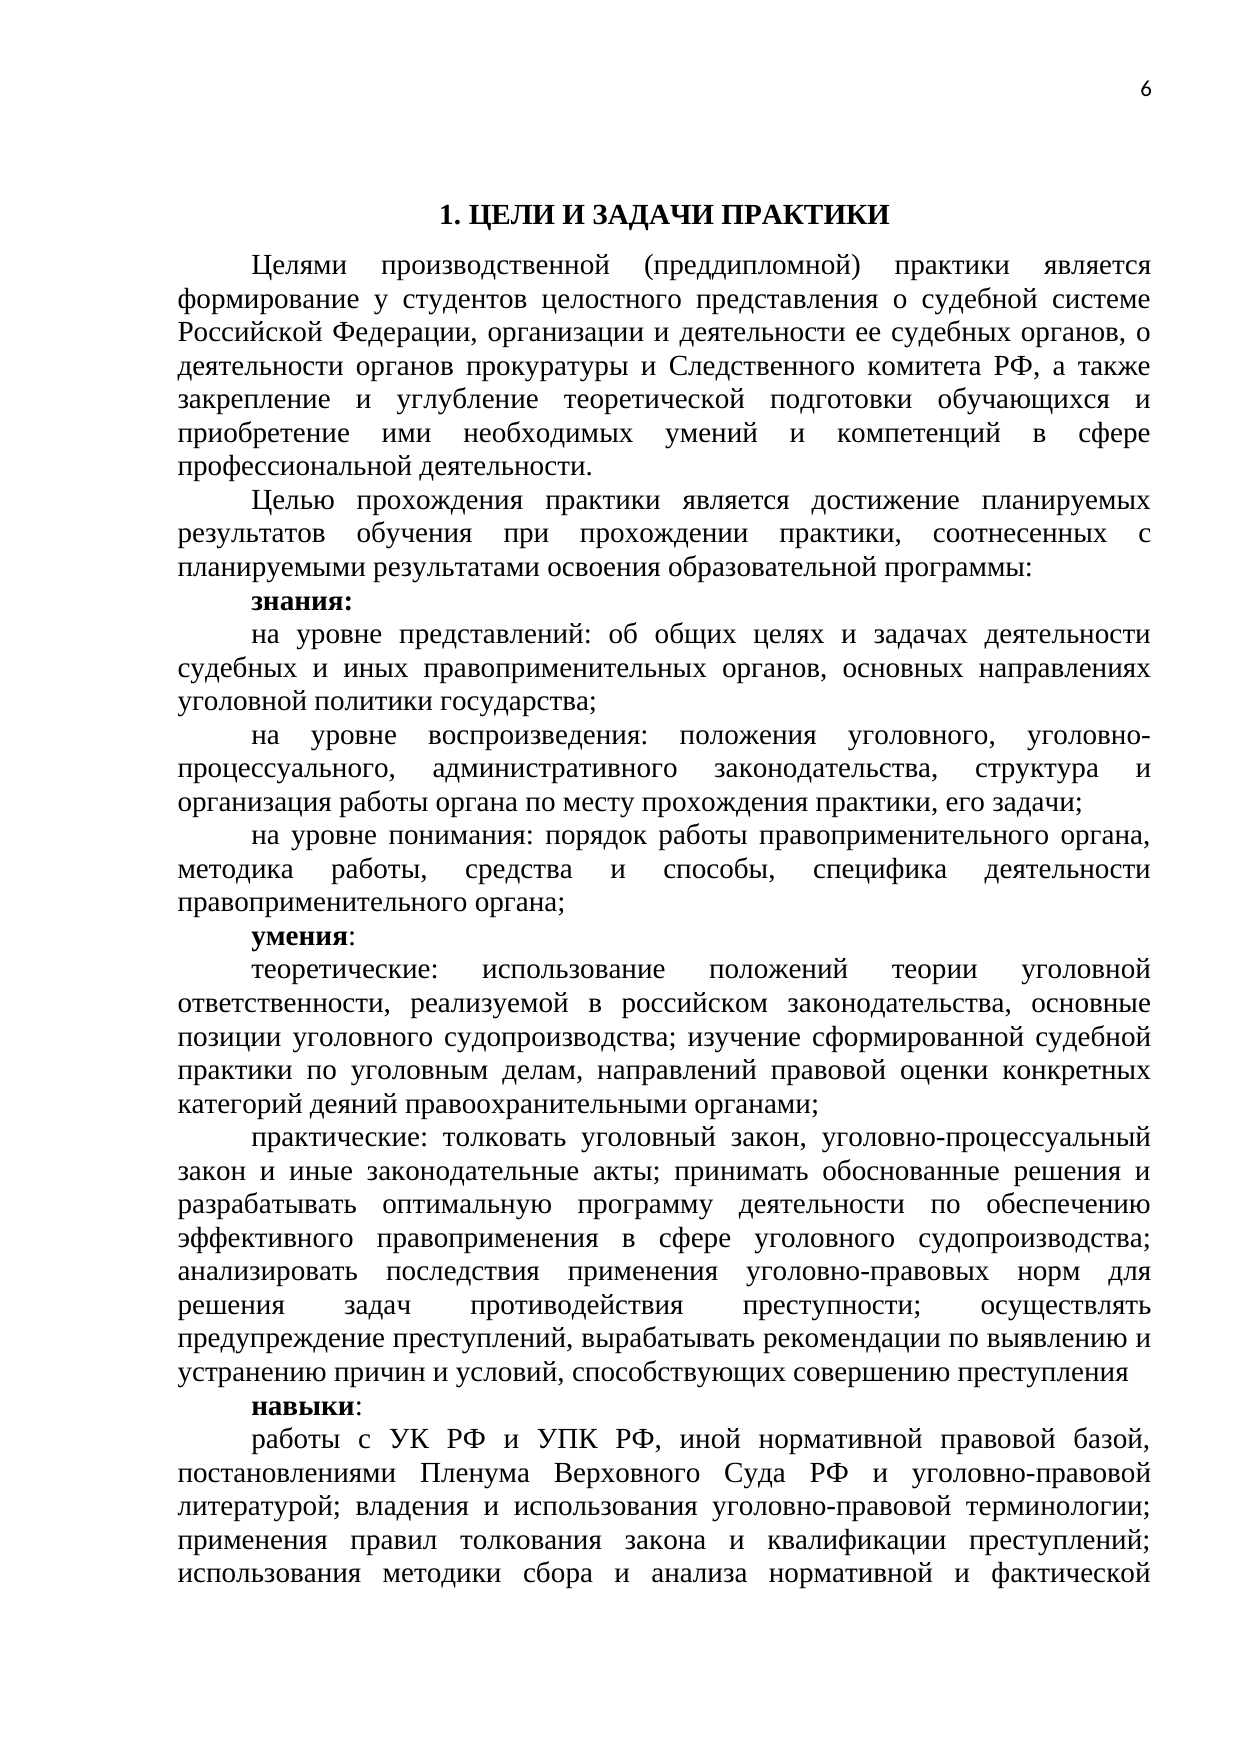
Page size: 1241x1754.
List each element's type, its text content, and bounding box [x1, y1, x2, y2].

text теоретические: использование положений теории уголовной ответственности, реализуемой в российском законодательства, основные позиции уголовного судопроизводства; изучение сформированной судебной практики по уголовным делам, направлений правовой оценки конкретных категорий деяний правоохранительными органами; [177, 952, 1152, 1119]
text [177, 1421, 1152, 1589]
text Целью прохождения практики является достижение планируемых результатов обучения при прохождении практики, соотнесенных с планируемыми результатами освоения образовательной программы: [177, 482, 1152, 583]
text на уровне воспроизведения: положения уголовного, уголовно-процессуального, административного законодательства, структура и организация работы органа по месту прохождения практики, его задачи; [177, 717, 1152, 817]
text умения: [177, 918, 1152, 952]
list ЦЕЛИ И ЗАДАЧИ ПРАКТИКИ [177, 197, 1152, 230]
text практические: толковать уголовный закон, уголовно-процессуальный закон и иные законодательные акты; принимать обоснованные решения и разрабатывать оптимальную программу деятельности по обеспечению эффективного правоприменения в сфере уголовного судопроизводства; анализировать последствия применения уголовно-правовых норм для решения задач противодействия преступности; осуществлять предупреждение преступлений, вырабатывать рекомендации по выявлению и устранению причин и условий, способствующих совершению преступления [177, 1119, 1152, 1388]
text Целями производственной (преддипломной) практики является формирование у студентов целостного представления о судебной системе Российской Федерации, организации и деятельности ее судебных органов, о деятельности органов прокуратуры и Следственного комитета РФ, а также закрепление и углубление теоретической подготовки обучающихся и приобретение ими необходимых умений и компетенций в сфере профессиональной деятельности. [177, 247, 1152, 482]
text на уровне представлений: об общих целях и задачах деятельности судебных и иных правоприменительных органов, основных направлениях уголовной политики государства; [177, 616, 1152, 717]
text знания: [177, 583, 1152, 616]
text на уровне понимания: порядок работы правоприменительного органа, методика работы, средства и способы, специфика деятельности правоприменительного органа; [177, 817, 1152, 918]
text навыки: [177, 1388, 1152, 1421]
